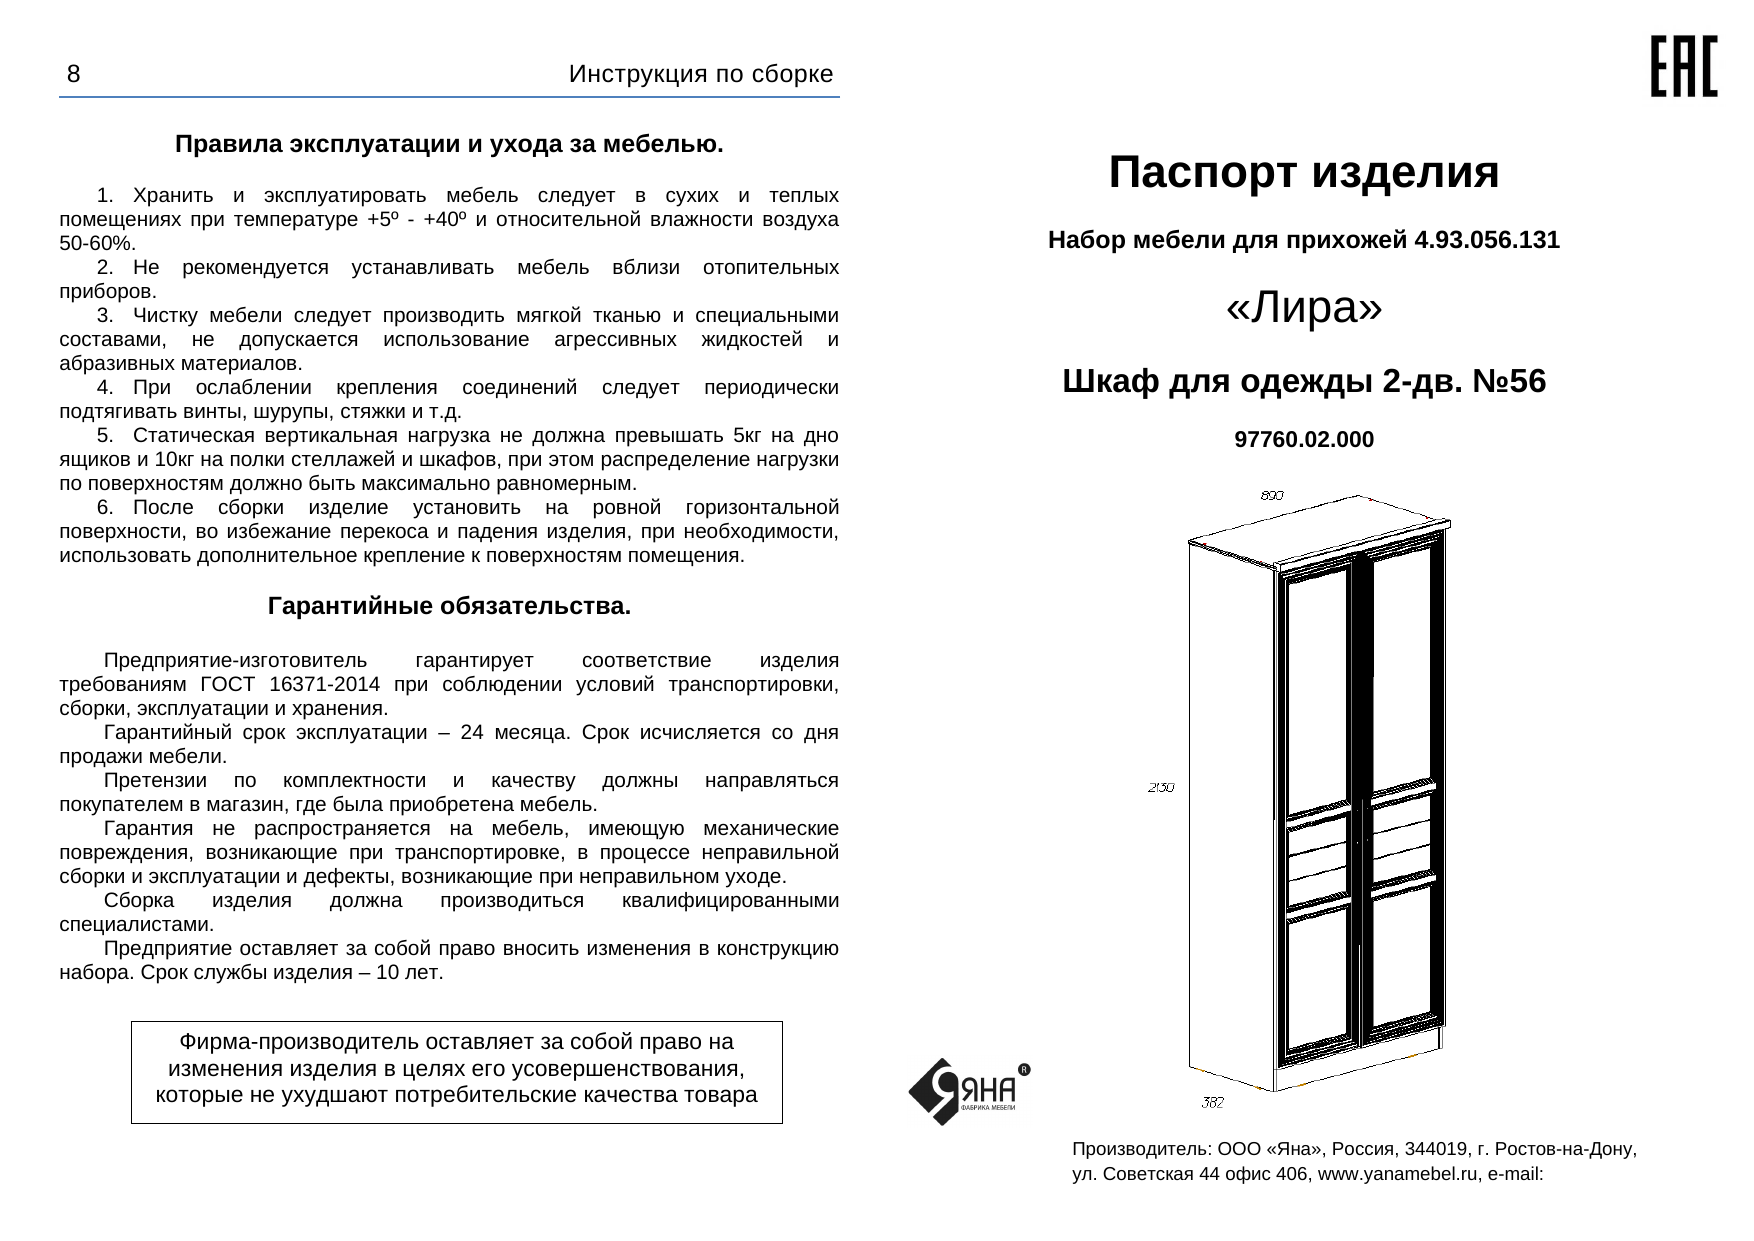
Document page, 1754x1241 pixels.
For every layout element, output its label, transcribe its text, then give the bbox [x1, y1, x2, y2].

text Гарантийные обязательства. [59, 591, 840, 619]
list Чистку мебели следует производить мягкой тканью и специальными составами, не допускается использование агрессивных жидкостей и абразивных материалов. [59, 303, 840, 375]
list Не рекомендуется устанавливать мебель вблизи отопительных приборов. [59, 255, 840, 303]
text 97760.02.000 [914, 426, 1695, 452]
text «Лира» [914, 279, 1695, 332]
text Набор мебели для прихожей 4.93.056.131 [914, 226, 1695, 254]
text Правила эксплуатации и ухода за мебелью. [59, 129, 840, 158]
text Гарантия не распространяется на мебель, имеющую механические повреждения, возникающие при транспортировке, в процессе неправильной сборки и эксплуатации и дефекты, возникающие при неправильном уходе. [59, 816, 840, 888]
list При ослаблении крепления соединений следует периодически подтягивать винты, шурупы, стяжки и т.д. [59, 375, 840, 423]
list После сборки изделие установить на ровной горизонтальной поверхности, во избежание перекоса и падения изделия, при необходимости, использовать дополнительное крепление к поверхностям помещения. [59, 495, 840, 567]
text Предприятие-изготовитель гарантирует соответствие изделия требованиям ГОСТ 16371-2014 при соблюдении условий транспортировки, сборки, эксплуатации и хранения. [59, 648, 840, 720]
text Сборка изделия должна производиться квалифицированными специалистами. [59, 888, 840, 936]
text Претензии по комплектности и качеству должны направляться покупателем в магазин, где была приобретена мебель. [59, 768, 840, 816]
text Паспорт изделия [914, 144, 1695, 197]
title 8 Инструкция по сборке [59, 59, 840, 96]
picture [907, 1055, 1034, 1128]
list Хранить и эксплуатировать мебель следует в сухих и теплых помещениях при температуре +5º - +40º и относительной влажности воздуха 50-60%. [59, 183, 840, 255]
picture [1131, 476, 1486, 1113]
picture [1641, 25, 1727, 107]
text Предприятие оставляет за собой право вносить изменения в конструкцию набора. Срок службы изделия – 10 лет. [59, 936, 840, 983]
text Гарантийный срок эксплуатации – 24 месяца. Срок исчисляется со дня продажи мебели. [59, 720, 840, 768]
list Статическая вертикальная нагрузка не должна превышать 5кг на дно ящиков и 10кг на полки стеллажей и шкафов, при этом распределение нагрузки по поверхностям должно быть максимально равномерным. [59, 423, 840, 495]
text Шкаф для одежды 2-дв. №56 [914, 361, 1695, 399]
